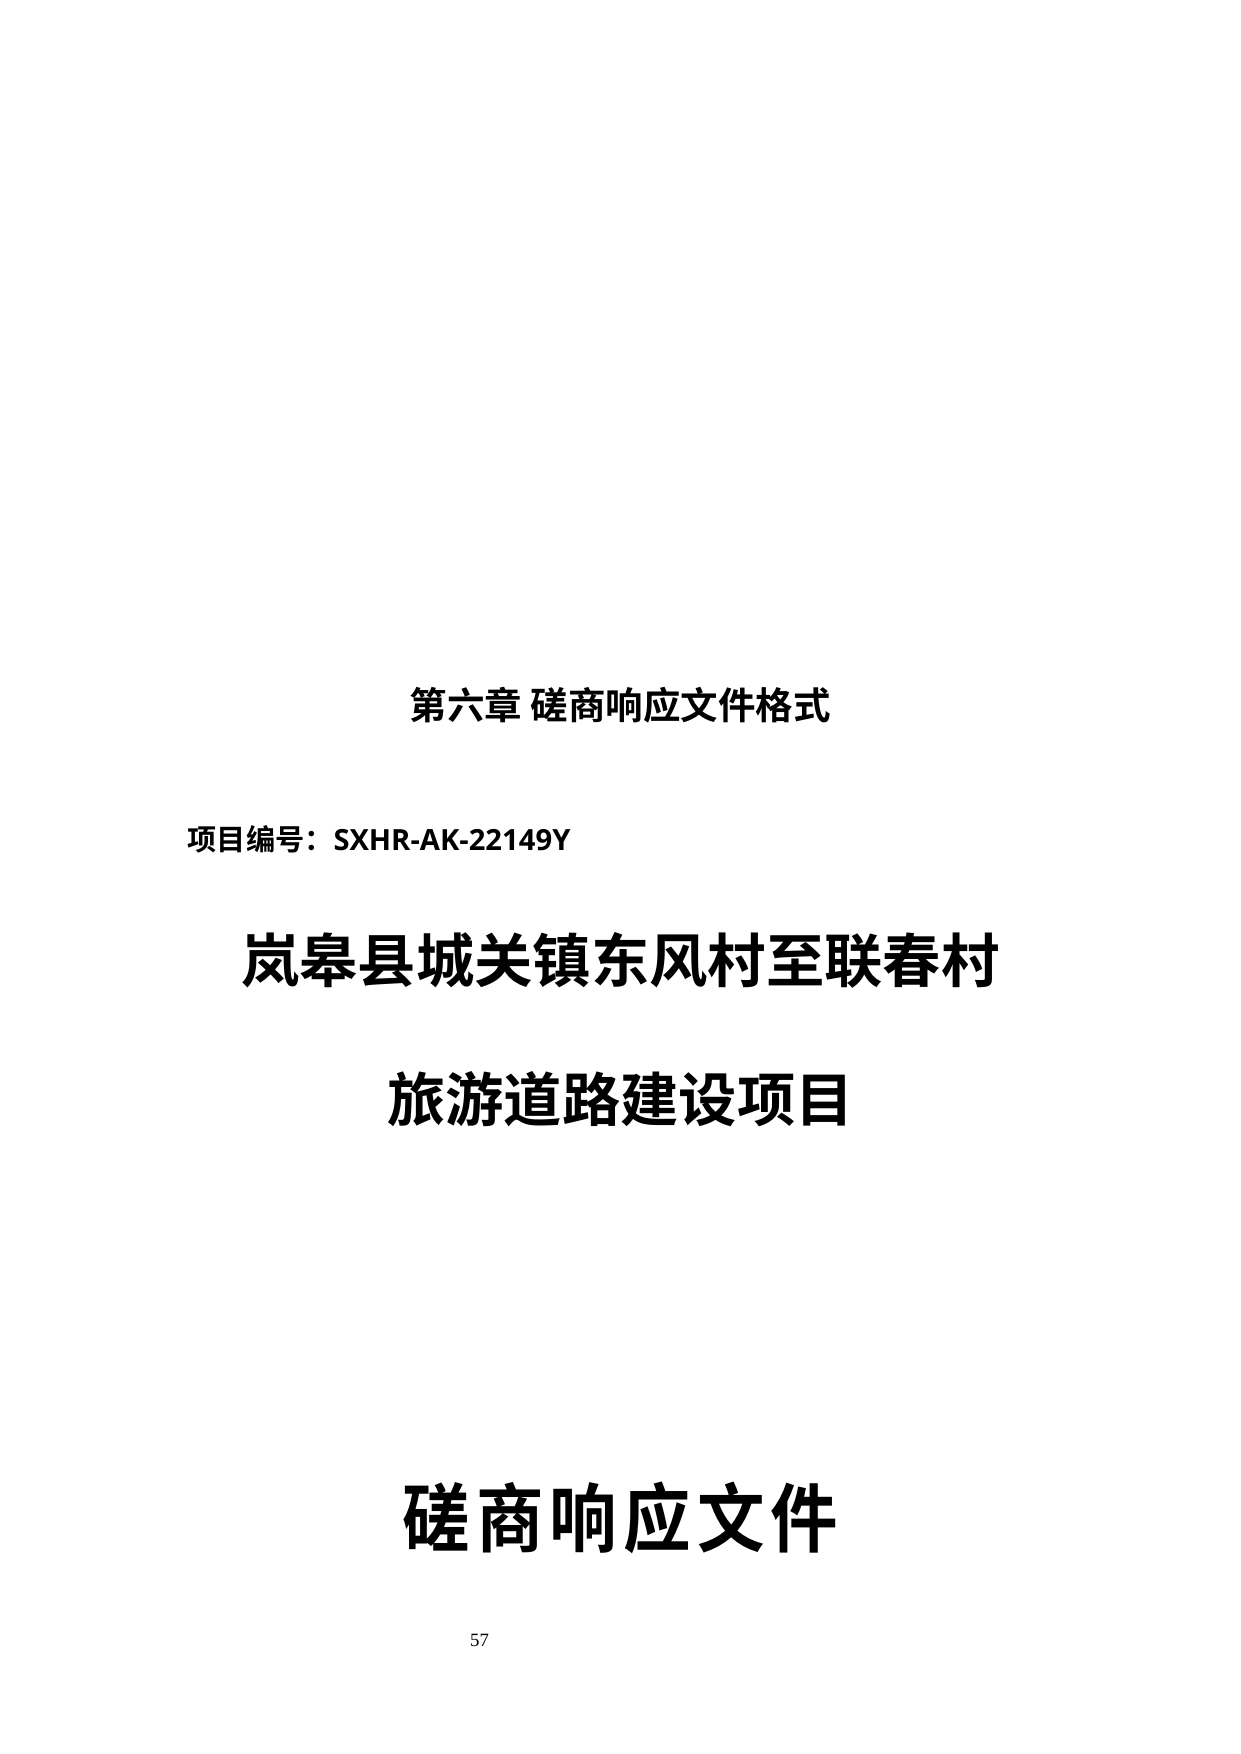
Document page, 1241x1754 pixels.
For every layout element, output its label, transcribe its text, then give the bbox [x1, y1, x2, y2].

text 第六章 磋商响应文件格式 [187, 676, 1053, 730]
text 岚皋县城关镇东风村至联春村 [185, 906, 1055, 1005]
text 旅游道路建设项目 [185, 1045, 1055, 1147]
text 项目编号：SXHR-AK-22149Y [187, 817, 1072, 859]
text 磋商响应文件 [187, 1449, 1053, 1579]
